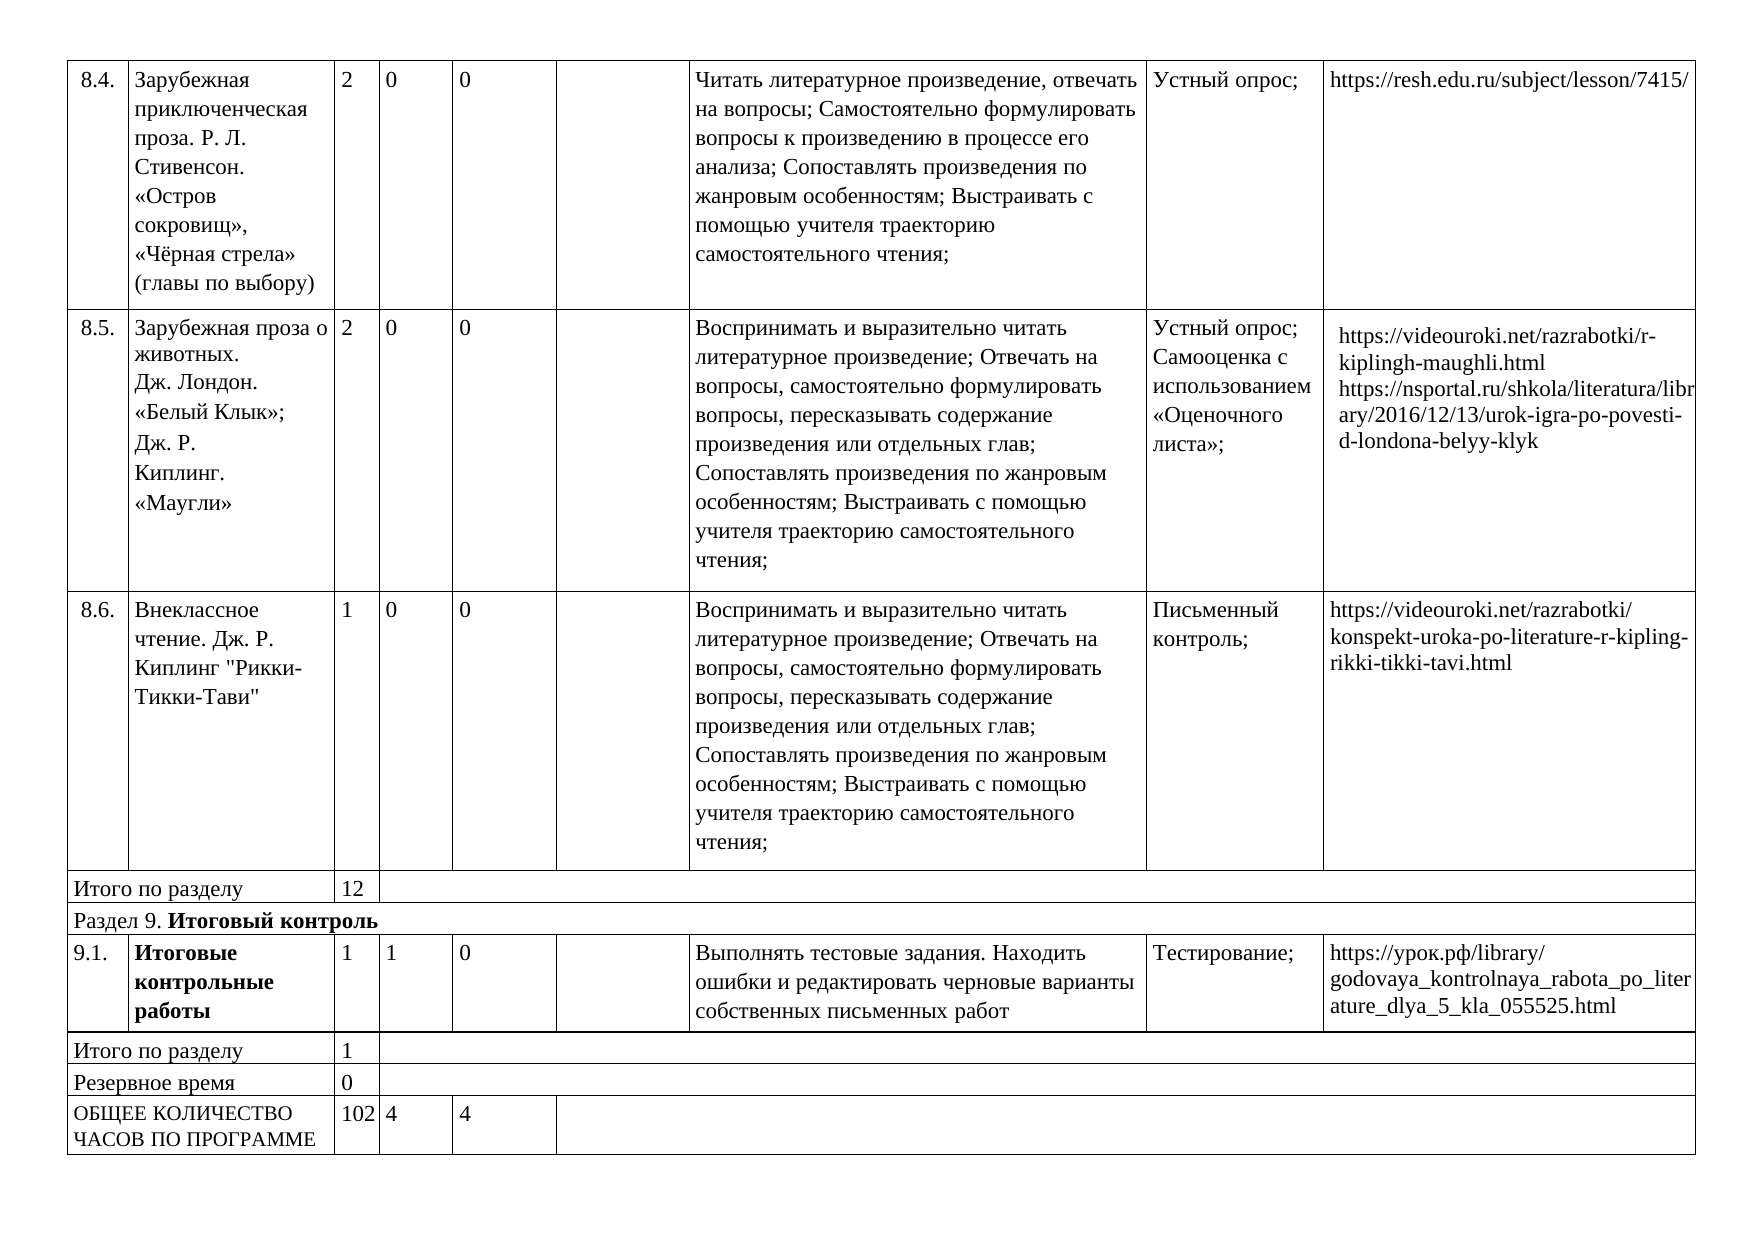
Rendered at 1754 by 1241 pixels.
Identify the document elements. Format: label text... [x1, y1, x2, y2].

table_cell Резервное время [68, 1064, 334, 1095]
table_cell 1 [380, 935, 452, 1031]
table_cell Зарубежная приключенческая проза. Р. Л. Стивенсон. «Остров сокровищ», «Чёрная стрела» (главы по выбору) [129, 61, 334, 309]
table_cell 0 [453, 61, 556, 309]
table_cell 2 [335, 310, 379, 591]
table_cell ОБЩЕЕ КОЛИЧЕСТВО ЧАСОВ ПО ПРОГРАММЕ [68, 1096, 334, 1153]
table_cell https://урок.рф/library/godovaya_kontrolnaya_rabota_po_literature_dlya_5_kla_055525.html [1324, 935, 1695, 1031]
table_cell 1 [335, 1033, 379, 1063]
table_cell [557, 592, 689, 870]
table_cell Воспринимать и выразительно читать литературное произведение; Отвечать на вопросы, самостоятельно формулировать вопросы, пересказывать содержание произведения или отдельных глав; Сопоставлять произведения по жанровым особенностям; Выстраивать с помощью учителя траекторию самостоятельного чтения; [690, 592, 1146, 870]
table_cell Тестирование; [1147, 935, 1323, 1031]
table_cell 8.5. [68, 310, 128, 591]
table_cell 4 [453, 1096, 556, 1153]
table_cell 2 [335, 61, 379, 309]
table_cell 1 [335, 935, 379, 1031]
table_cell 8.4. [68, 61, 128, 309]
table_cell 9.1. [68, 935, 128, 1031]
table_cell Зарубежная проза о животных. Дж. Лондон. «Белый Клык»; Дж. Р. Киплинг. «Маугли» [129, 310, 334, 591]
table_cell Выполнять тестовые задания. Находить ошибки и редактировать черновые варианты собственных письменных работ [690, 935, 1146, 1031]
table_cell Раздел 9. Итоговый контроль [68, 903, 1695, 934]
table_cell 0 [380, 592, 452, 870]
table_cell 8.6. [68, 592, 128, 870]
table_cell Устный опрос; [1147, 61, 1323, 309]
table_cell Читать литературное произведение, отвечать на вопросы; Самостоятельно формулировать вопросы к произведению в процессе его анализа; Сопоставлять произведения по жанровым особенностям; Выстраивать с помощью учителя траекторию самостоятельного чтения; [690, 61, 1146, 309]
table_cell [380, 1033, 1695, 1063]
table_cell [557, 1096, 1695, 1153]
table_cell Письменный контроль; [1147, 592, 1323, 870]
table_cell 0 [453, 310, 556, 591]
table_cell 0 [453, 592, 556, 870]
table_cell Устный опрос; Самооценка с использованием «Оценочного листа»; [1147, 310, 1323, 591]
table_cell [557, 61, 689, 309]
table_cell [557, 935, 689, 1031]
table_cell 1 [335, 592, 379, 870]
table_cell 12 [335, 871, 379, 902]
table_cell https://resh.edu.ru/subject/lesson/7415/ [1324, 61, 1695, 309]
table_cell [380, 871, 1695, 902]
table_cell Воспринимать и выразительно читать литературное произведение; Отвечать на вопросы, самостоятельно формулировать вопросы, пересказывать содержание произведения или отдельных глав; Сопоставлять произведения по жанровым особенностям; Выстраивать с помощью учителя траекторию самостоятельного чтения; [690, 310, 1146, 591]
table_cell https://videouroki.net/razrabotki/r-kiplingh-maughli.html https://nsportal.ru/shkola/literatura/library/2016/12/13/urok-igra-po-povesti-d-londona-belyy-klyk [1324, 310, 1695, 591]
table_cell 0 [335, 1064, 379, 1095]
table_cell Итого по разделу [68, 871, 334, 902]
table_cell 0 [380, 310, 452, 591]
table_cell https://videouroki.net/razrabotki/konspekt-uroka-po-literature-r-kipling-rikki-tikki-tavi.html [1324, 592, 1695, 870]
table_cell Итоговые контрольные работы [129, 935, 334, 1031]
table_cell 102 [335, 1096, 379, 1153]
table_cell 0 [380, 61, 452, 309]
table_cell [380, 1064, 1695, 1095]
table_cell [557, 310, 689, 591]
table_cell 4 [380, 1096, 452, 1153]
table_cell 0 [453, 935, 556, 1031]
table_cell Внеклассное чтение. Дж. Р. Киплинг "Рикки-Тикки-Тави" [129, 592, 334, 870]
table_cell Итого по разделу [68, 1033, 334, 1063]
